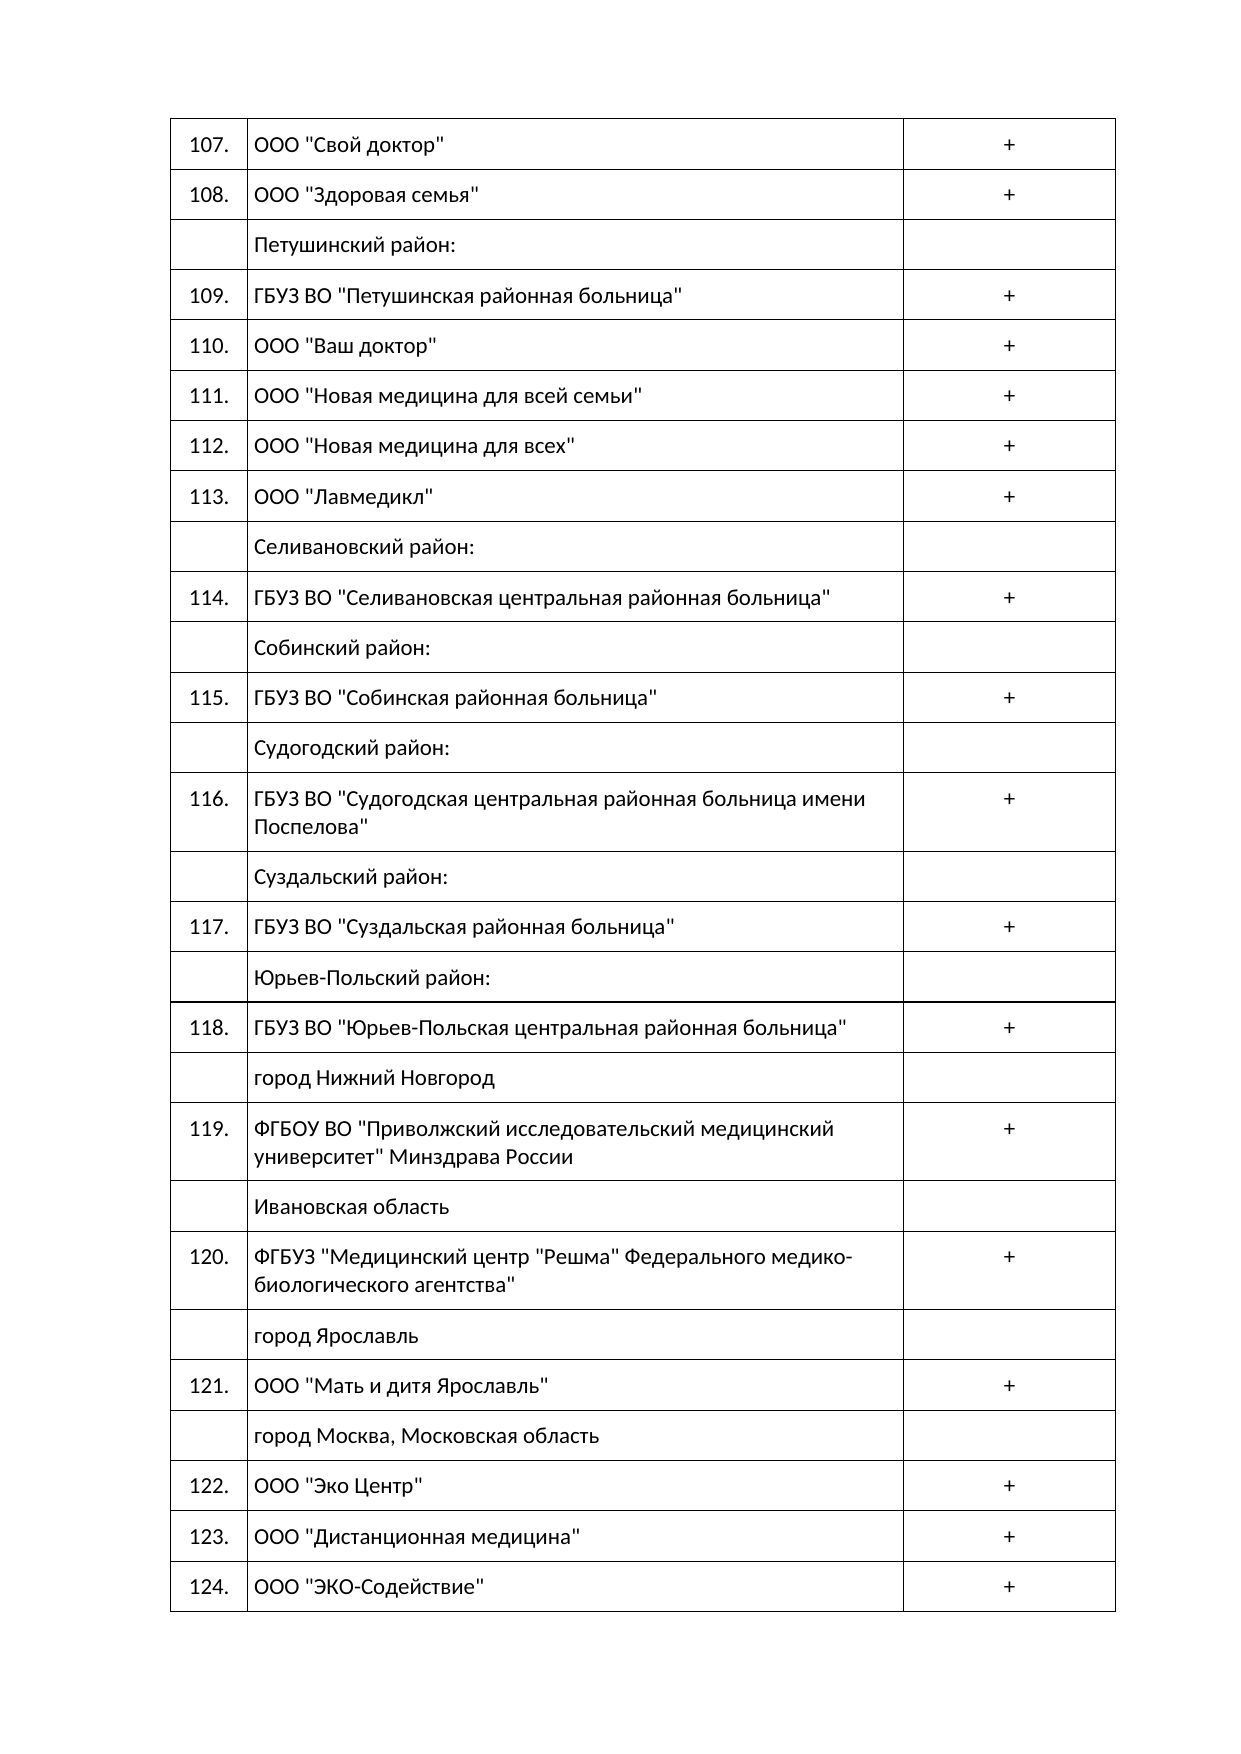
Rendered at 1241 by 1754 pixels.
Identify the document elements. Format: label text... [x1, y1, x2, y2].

table_cell ГБУЗ ВО "Судогодская центральная районная больница имени Поспелова" [248, 773, 903, 851]
table_cell ООО "Лавмедикл" [248, 471, 903, 521]
table_cell 122. [171, 1461, 247, 1510]
table_cell [171, 622, 247, 672]
table_cell + [904, 371, 1115, 420]
table_cell [171, 1053, 247, 1102]
table_cell 110. [171, 320, 247, 370]
table_cell Ивановская область [248, 1181, 903, 1231]
table_cell Суздальский район: [248, 852, 903, 901]
table_cell Собинский район: [248, 622, 903, 672]
table_cell 107. [171, 119, 247, 168]
table_cell + [904, 773, 1115, 851]
table_cell 120. [171, 1232, 247, 1309]
table_cell 108. [171, 170, 247, 219]
table_cell + [904, 421, 1115, 470]
table_cell 112. [171, 421, 247, 470]
table_cell + [904, 471, 1115, 521]
table_cell 117. [171, 902, 247, 951]
table_cell ООО "Мать и дитя Ярославль" [248, 1360, 903, 1410]
table_cell [904, 1053, 1115, 1102]
table_cell ООО "Свой доктор" [248, 119, 903, 168]
table_cell + [904, 320, 1115, 370]
table_cell + [904, 1003, 1115, 1052]
table_cell + [904, 1511, 1115, 1561]
table_cell Селивановский район: [248, 522, 903, 571]
table_cell 118. [171, 1003, 247, 1052]
table_cell [171, 723, 247, 772]
table_cell 114. [171, 572, 247, 621]
table_cell ГБУЗ ВО "Собинская районная больница" [248, 673, 903, 722]
table_cell ГБУЗ ВО "Петушинская районная больница" [248, 270, 903, 319]
table_cell [171, 952, 247, 1001]
table_cell 109. [171, 270, 247, 319]
table_cell 121. [171, 1360, 247, 1410]
table_cell + [904, 170, 1115, 219]
table_cell город Ярославль [248, 1310, 903, 1359]
table_cell [904, 852, 1115, 901]
table_cell ООО "ЭКО-Содействие" [248, 1562, 903, 1611]
table_cell [904, 952, 1115, 1001]
table_cell + [904, 1360, 1115, 1410]
table_cell Петушинский район: [248, 220, 903, 269]
table_cell 111. [171, 371, 247, 420]
table_cell [171, 1181, 247, 1231]
table_cell 116. [171, 773, 247, 851]
table_cell ГБУЗ ВО "Селивановская центральная районная больница" [248, 572, 903, 621]
table_cell Юрьев-Польский район: [248, 952, 903, 1001]
table_cell [904, 1411, 1115, 1460]
table_cell [171, 1310, 247, 1359]
table_cell [904, 622, 1115, 672]
table_cell ООО "Эко Центр" [248, 1461, 903, 1510]
table_cell [171, 852, 247, 901]
table_cell + [904, 902, 1115, 951]
table_cell + [904, 119, 1115, 168]
table_cell ООО "Здоровая семья" [248, 170, 903, 219]
table_cell ООО "Ваш доктор" [248, 320, 903, 370]
table_cell + [904, 1461, 1115, 1510]
table_cell город Нижний Новгород [248, 1053, 903, 1102]
table_cell [904, 723, 1115, 772]
table_cell [904, 1310, 1115, 1359]
table_cell [171, 220, 247, 269]
table_cell + [904, 270, 1115, 319]
table_cell + [904, 673, 1115, 722]
table_cell 123. [171, 1511, 247, 1561]
table_cell ГБУЗ ВО "Суздальская районная больница" [248, 902, 903, 951]
table_cell ООО "Новая медицина для всех" [248, 421, 903, 470]
table_cell [171, 522, 247, 571]
table_cell + [904, 1562, 1115, 1611]
table_cell 115. [171, 673, 247, 722]
table_cell + [904, 1103, 1115, 1180]
table_cell ФГБОУ ВО "Приволжский исследовательский медицинский университет" Минздрава России [248, 1103, 903, 1180]
table_cell + [904, 1232, 1115, 1309]
table_cell ГБУЗ ВО "Юрьев-Польская центральная районная больница" [248, 1003, 903, 1052]
table_cell 124. [171, 1562, 247, 1611]
table_cell ООО "Дистанционная медицина" [248, 1511, 903, 1561]
table_cell 119. [171, 1103, 247, 1180]
table_cell [904, 522, 1115, 571]
table_cell [904, 1181, 1115, 1231]
table_cell [171, 1411, 247, 1460]
table_cell ФГБУЗ "Медицинский центр "Решма" Федерального медико-биологического агентства" [248, 1232, 903, 1309]
table_cell + [904, 572, 1115, 621]
table_cell Судогодский район: [248, 723, 903, 772]
table_cell 113. [171, 471, 247, 521]
table_cell [904, 220, 1115, 269]
table_cell город Москва, Московская область [248, 1411, 903, 1460]
table_cell ООО "Новая медицина для всей семьи" [248, 371, 903, 420]
